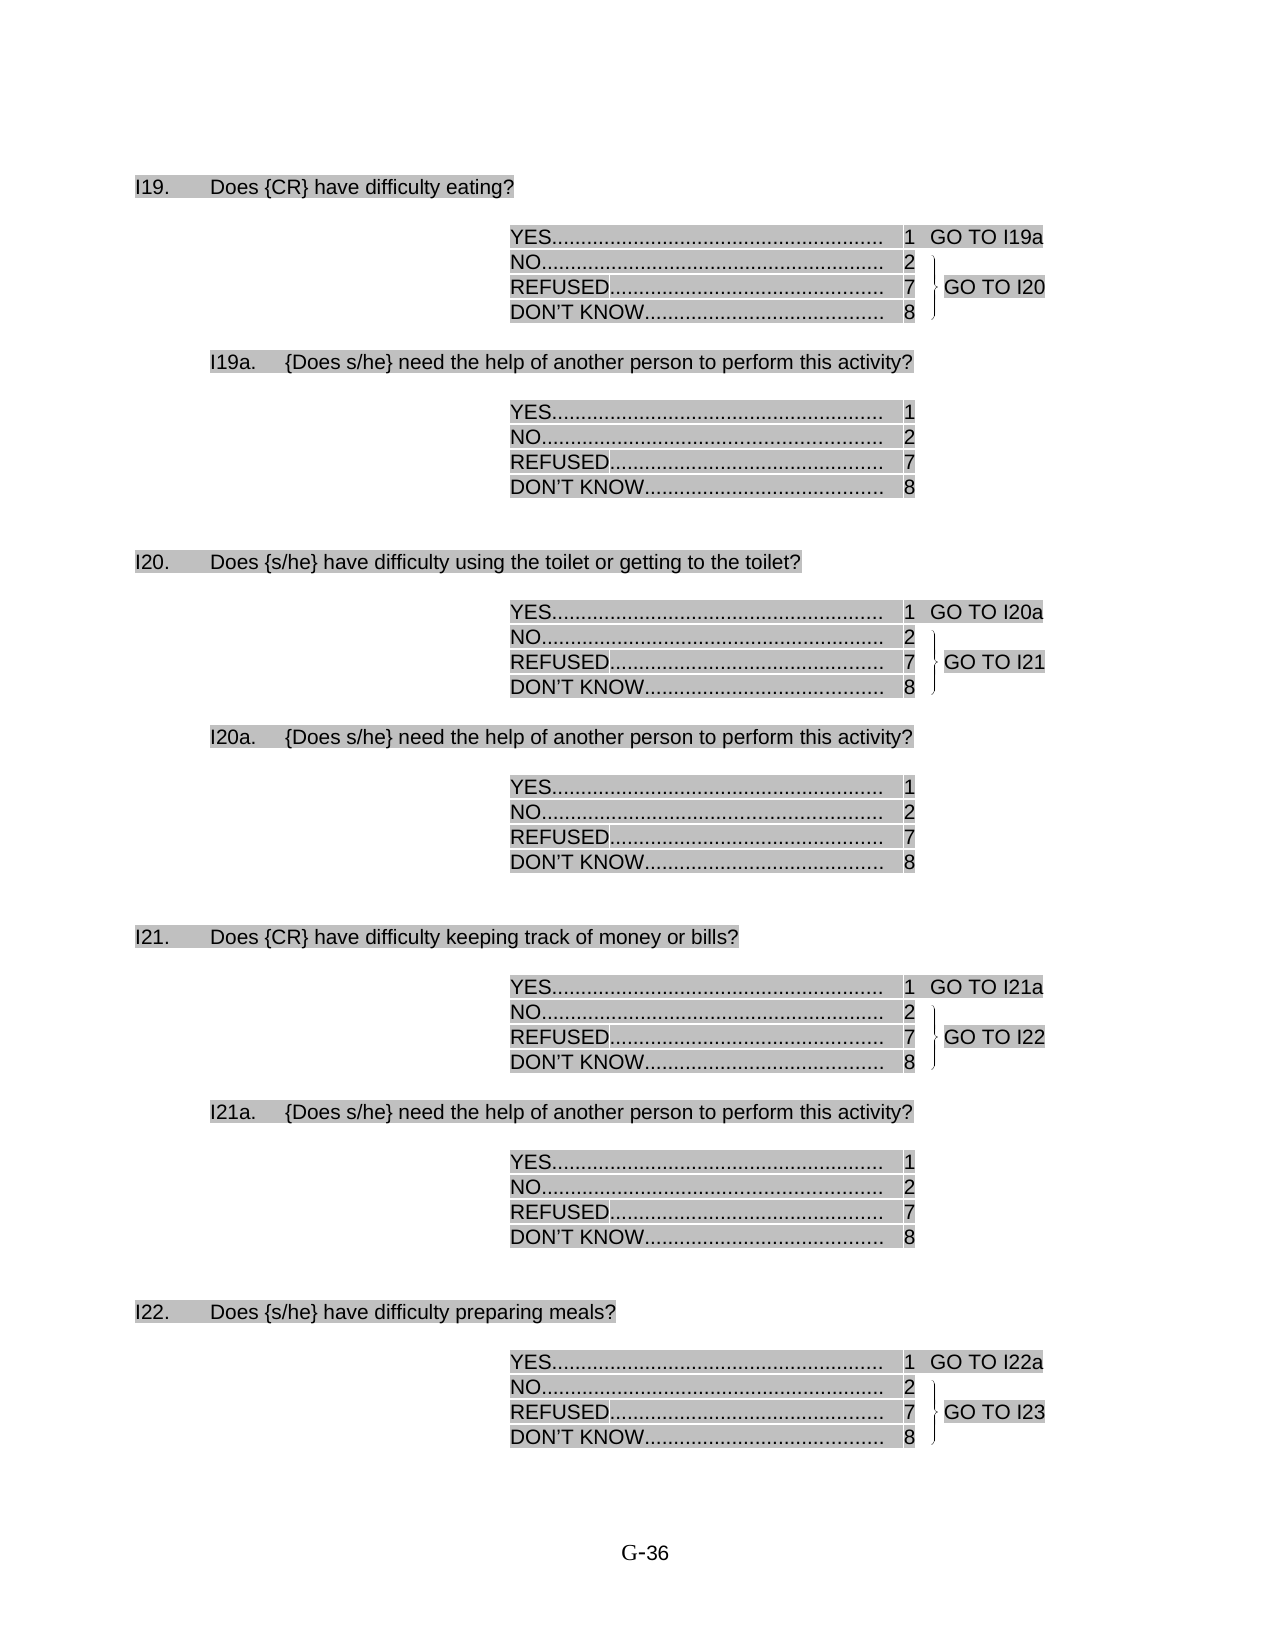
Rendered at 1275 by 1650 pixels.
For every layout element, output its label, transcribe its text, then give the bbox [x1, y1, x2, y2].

table_header [918, 1374, 943, 1448]
text DON’T KNOW 8 [510, 473, 1155, 498]
table_header NO 2 REFUSED 7 DON’T KNOW 8 [510, 1374, 918, 1448]
table_header [918, 249, 943, 323]
text I20. Does {s/he} have difficulty using the toilet or getting to the toilet? [135, 548, 1155, 573]
text YES 1 [510, 773, 1155, 798]
text YES 1 [510, 1148, 1155, 1173]
table_header NO 2 REFUSED 7 DON’T KNOW 8 [510, 624, 918, 698]
table_header [918, 999, 943, 1073]
text YES 1 GO TO I21a [510, 973, 1155, 998]
table_header [918, 624, 943, 698]
text I22. Does {s/he} have difficulty preparing meals? [135, 1298, 1155, 1323]
text YES 1 GO TO I19a [510, 223, 1155, 248]
text I19a. {Does s/he} need the help of another person to perform this activity? [210, 348, 1155, 373]
text YES 1 GO TO I20a [510, 598, 1155, 623]
text DON’T KNOW 8 [510, 848, 1155, 873]
table_header GO TO I23 [944, 1374, 1138, 1448]
text NO 2 [510, 798, 1155, 823]
text REFUSED 7 [510, 823, 1155, 848]
text I19. Does {CR} have difficulty eating? [135, 173, 1155, 198]
table_header NO 2 REFUSED 7 DON’T KNOW 8 [510, 999, 918, 1073]
text YES 1 [510, 398, 1155, 423]
text NO 2 [510, 1173, 1155, 1198]
text I21. Does {CR} have difficulty keeping track of money or bills? [135, 923, 1155, 948]
text NO 2 [510, 423, 1155, 448]
text YES 1 GO TO I22a [510, 1348, 1155, 1373]
text REFUSED 7 [510, 448, 1155, 473]
table_header GO TO I20 [944, 249, 1138, 323]
text REFUSED 7 [510, 1198, 1155, 1223]
text I20a. {Does s/he} need the help of another person to perform this activity? [210, 723, 1155, 748]
table_header NO 2 REFUSED 7 DON’T KNOW 8 [510, 249, 918, 323]
table_header GO TO I22 [944, 999, 1138, 1073]
text I21a. {Does s/he} need the help of another person to perform this activity? [210, 1098, 1155, 1123]
table_header GO TO I21 [944, 624, 1138, 698]
text DON’T KNOW 8 [510, 1223, 1155, 1248]
